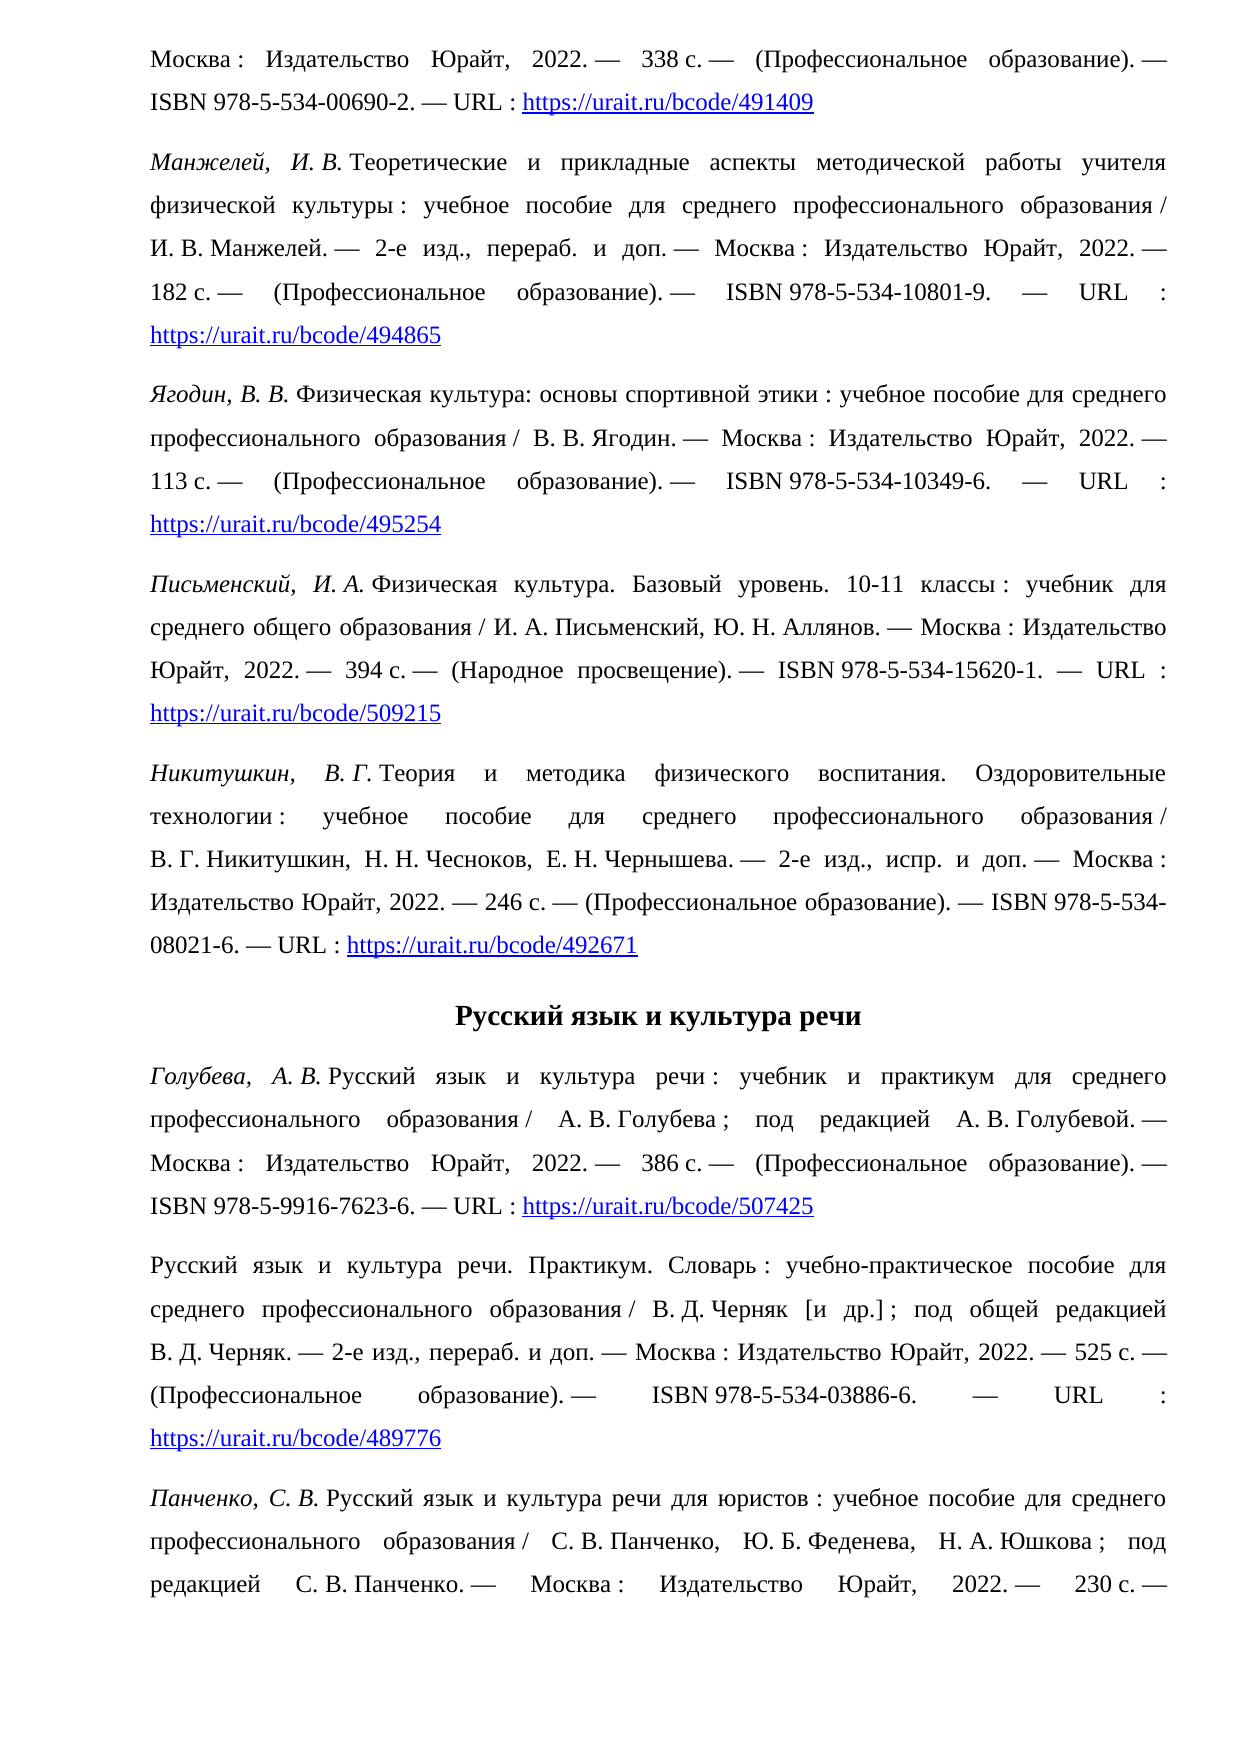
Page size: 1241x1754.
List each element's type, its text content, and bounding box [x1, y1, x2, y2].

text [150, 44, 1167, 116]
text Манжелей, И. В. Теоретические и прикладные аспекты методической работы учителя физической культуры : учебное пособие для среднего профессионального образования / И. В. Манжелей. — 2-е изд., перераб. и доп. — Москва : Издательство Юрайт, 2022. — 182 с. — (Профессиональное образование). — ISBN 978-5-534-10801-9. — URL : https://urait.ru/bcode/494865 [150, 147, 1167, 348]
text Письменский, И. А. Физическая культура. Базовый уровень. 10-11 классы : учебник для среднего общего образования / И. А. Письменский, Ю. Н. Аллянов. — Москва : Издательство Юрайт, 2022. — 394 с. — (Народное просвещение). — ISBN 978-5-534-15620-1. — URL : https://urait.ru/bcode/509215 [150, 569, 1167, 727]
text Русский язык и культура речи. Практикум. Словарь : учебно-практическое пособие для среднего профессионального образования / В. Д. Черняк [и др.] ; под общей редакцией В. Д. Черняк. — 2-е изд., перераб. и доп. — Москва : Издательство Юрайт, 2022. — 525 с. — (Профессиональное образование). — ISBN 978-5-534-03886-6. — URL : https://urait.ru/bcode/489776 [150, 1251, 1167, 1452]
subtitle Русский язык и культура речи [150, 998, 1167, 1032]
text Голубева, А. В. Русский язык и культура речи : учебник и практикум для среднего профессионального образования / А. В. Голубева ; под редакцией А. В. Голубевой. — Москва : Издательство Юрайт, 2022. — 386 с. — (Профессиональное образование). — ISBN 978-5-9916-7623-6. — URL : https://urait.ru/bcode/507425 [150, 1061, 1167, 1219]
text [150, 1483, 1167, 1598]
text Ягодин, В. В. Физическая культура: основы спортивной этики : учебное пособие для среднего профессионального образования / В. В. Ягодин. — Москва : Издательство Юрайт, 2022. — 113 с. — (Профессиональное образование). — ISBN 978-5-534-10349-6. — URL : https://urait.ru/bcode/495254 [150, 379, 1167, 538]
text Никитушкин, В. Г. Теория и методика физического воспитания. Оздоровительные технологии : учебное пособие для среднего профессионального образования / В. Г. Никитушкин, Н. Н. Чесноков, Е. Н. Чернышева. — 2-е изд., испр. и доп. — Москва : Издательство Юрайт, 2022. — 246 с. — (Профессиональное образование). — ISBN 978-5-534-08021-6. — URL : https://urait.ru/bcode/492671 [150, 758, 1167, 959]
